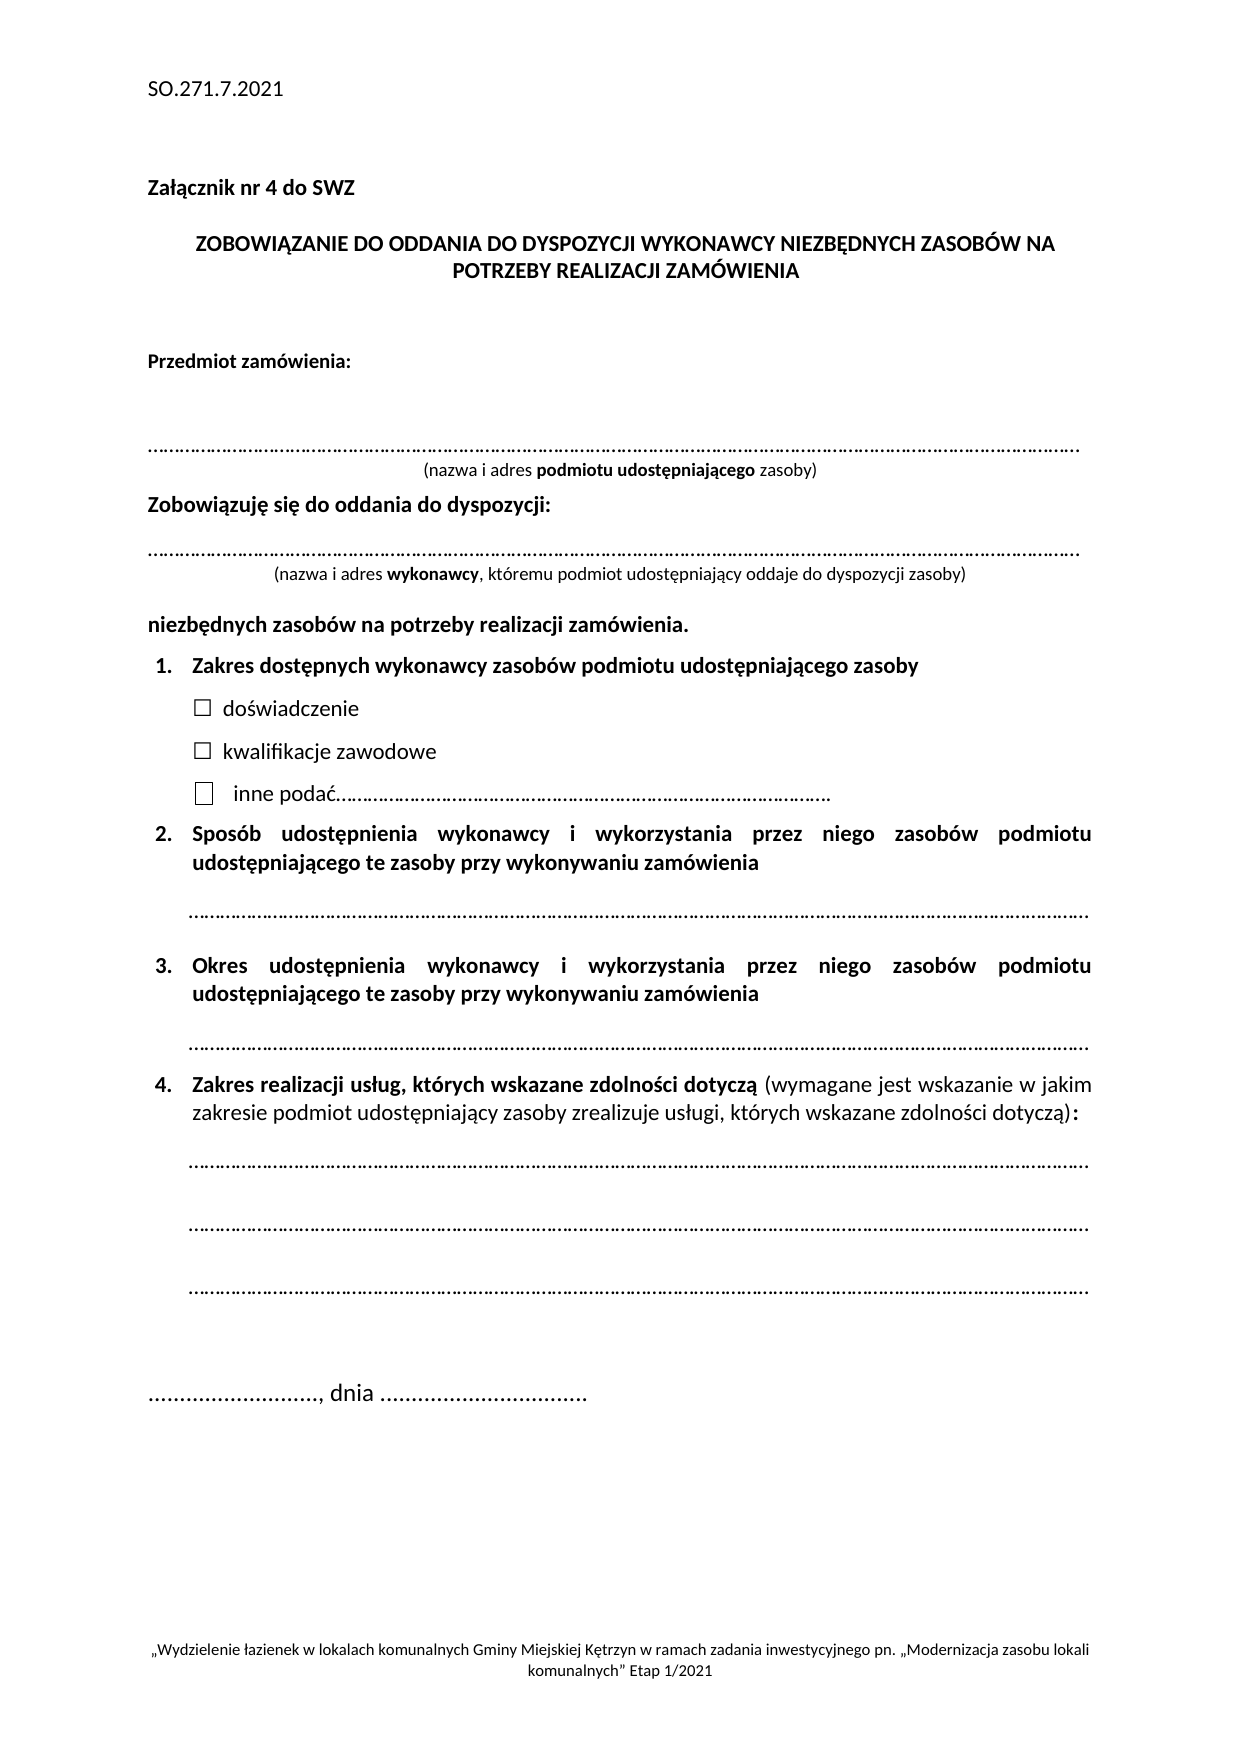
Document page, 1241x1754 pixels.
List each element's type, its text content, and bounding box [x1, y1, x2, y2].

text ……………………………………………………………………………………………………………………………………………………… [188, 1272, 1093, 1300]
text ……………………………………………………………………………………………………………………………………………………… [188, 1147, 1093, 1175]
text inne podać…………………………………………………………………………………. [192, 779, 1093, 807]
text Przedmiot zamówienia: [148, 348, 1093, 373]
list Sposób udostępnienia wykonawcy i wykorzystania przez niego zasobów podmiotu udostępniającego te zasoby przy wykonywaniu zamówienia [155, 819, 1093, 876]
text (nazwa i adres podmiotu udostępniającego zasoby) [148, 459, 1093, 482]
text kwalifikacje zawodowe [192, 735, 1093, 767]
list Zakres realizacji usług, których wskazane zdolności dotyczą (wymagane jest wskazanie w jakim zakresie podmiot udostępniający zasoby zrealizuje usługi, których wskazane zdolności dotyczą): [154, 1070, 1093, 1126]
text ……………………………………………………………………………………………………………………………………………………… [188, 1209, 1093, 1237]
text doświadczenie [192, 692, 1093, 723]
text …………………………………………………………………………………………………………………………………………………………… [148, 431, 1093, 459]
list Okres udostępnienia wykonawcy i wykorzystania przez niego zasobów podmiotu udostępniającego te zasoby przy wykonywaniu zamówienia [155, 951, 1093, 1007]
text Zobowiązuję się do oddania do dyspozycji: [148, 490, 1093, 518]
text ZOBOWIĄZANIE DO ODDANIA DO DYSPOZYCJI WYKONAWCY NIEZBĘDNYCH ZASOBÓW NA POTRZEBY REALIZACJI ZAMÓWIENIA [148, 229, 1104, 285]
text ……………………………………………………………………………………………………………………………………………………… [188, 1028, 1093, 1056]
text Załącznik nr 4 do SWZ [148, 173, 1093, 201]
text niezbędnych zasobów na potrzeby realizacji zamówienia. [148, 611, 1093, 638]
text ..........................., dnia ................................. [148, 1377, 1104, 1408]
text (nazwa i adres wykonawcy, któremu podmiot udostępniający oddaje do dyspozycji zasoby) [148, 563, 1093, 586]
text ……………………………………………………………………………………………………………………………………………………… [188, 896, 1093, 924]
list Zakres dostępnych wykonawcy zasobów podmiotu udostępniającego zasoby [155, 651, 1093, 679]
text …………………………………………………………………………………………………………………………………………………………… [148, 534, 1093, 563]
